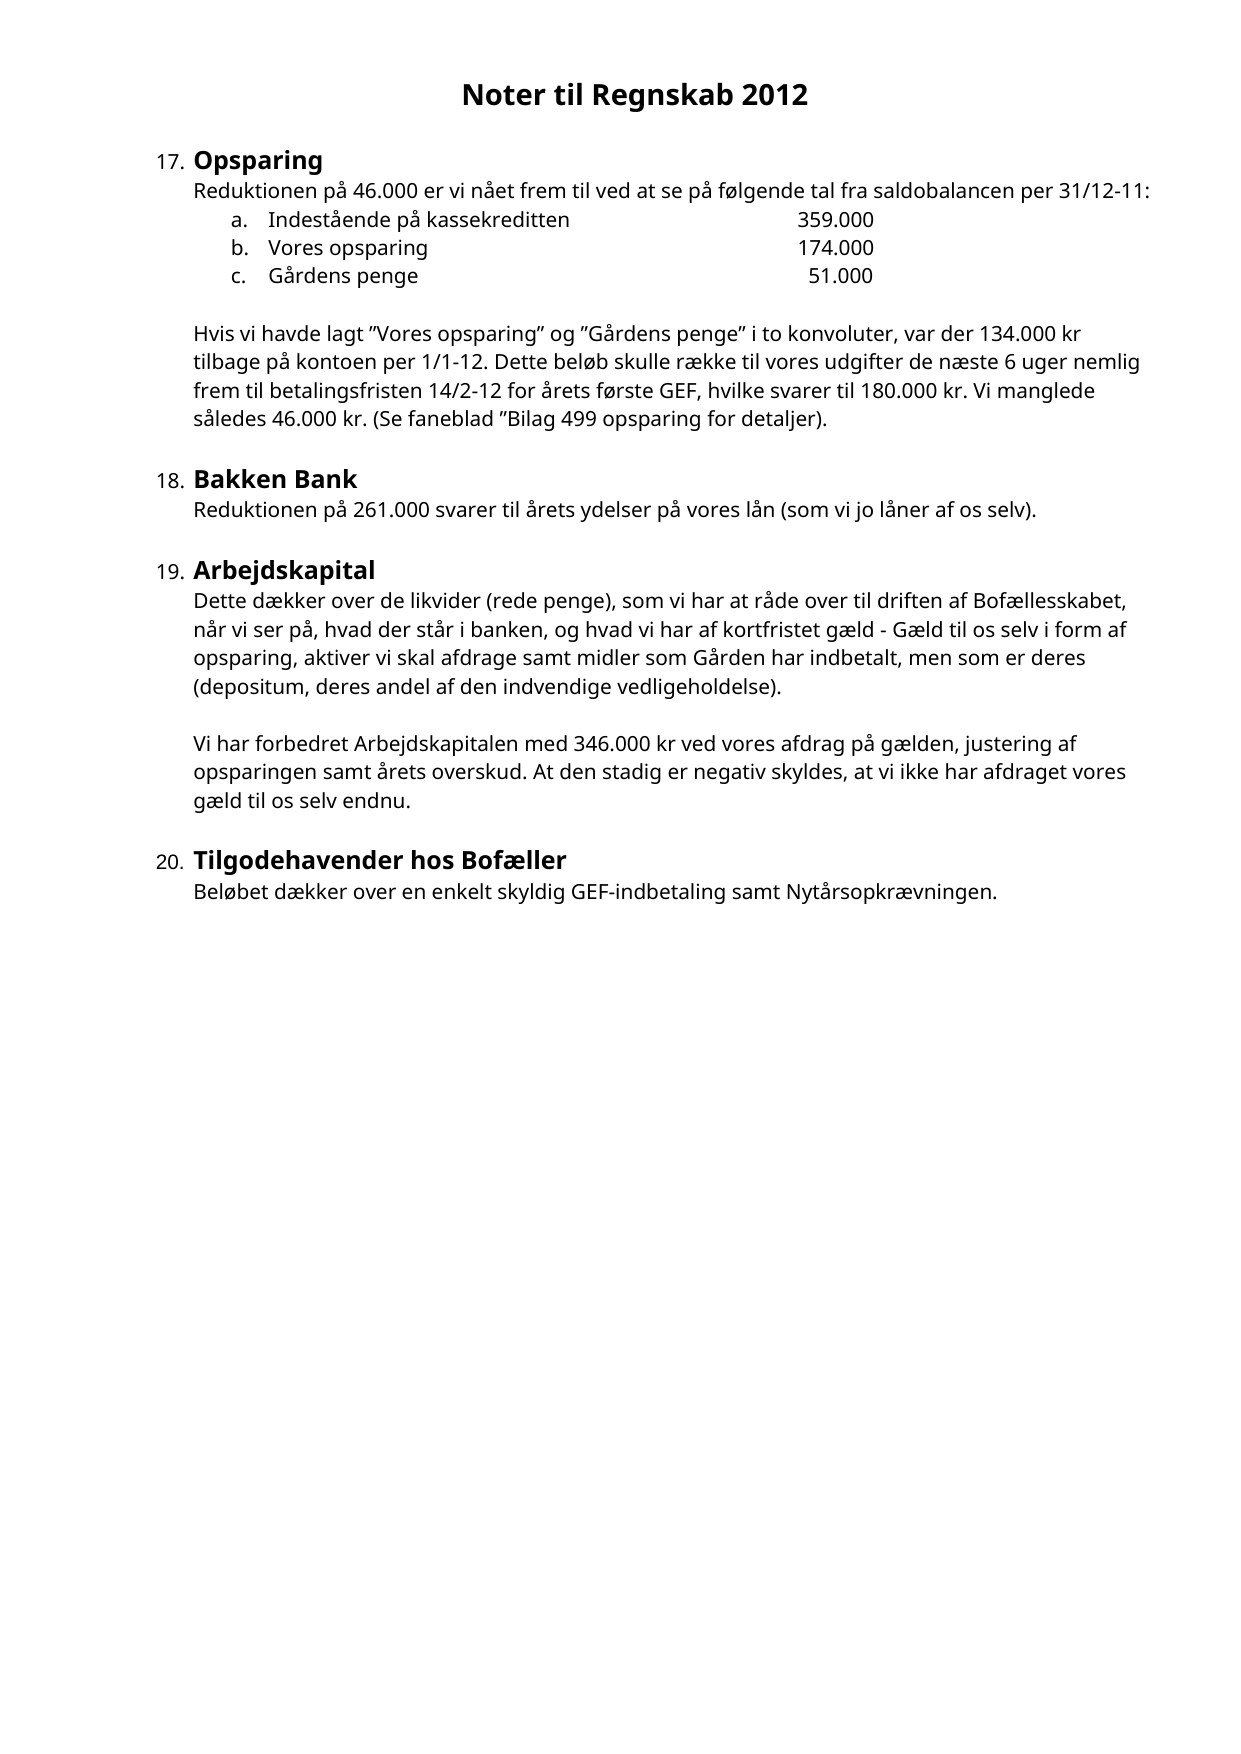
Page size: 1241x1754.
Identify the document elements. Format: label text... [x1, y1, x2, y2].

list Bakken Bank Reduktionen på 261.000 svarer til årets ydelser på vores lån (som vi jo låner af os selv). [156, 461, 1152, 553]
list Indestående på kassekreditten 359.000 [231, 205, 1152, 233]
text Hvis vi havde lagt ”Vores opsparing” og ”Gårdens penge” i to konvoluter, var der 134.000 kr tilbage på kontoen per 1/1-12. Dette beløb skulle række til vores udgifter de næste 6 uger nemlig frem til betalingsfristen 14/2-12 for årets første GEF, hvilke svarer til 180.000 kr. Vi manglede således 46.000 kr. (Se faneblad ”Bilag 499 opsparing for detaljer). [193, 319, 1152, 461]
list Vores opsparing 174.000 [231, 233, 1152, 262]
list Tilgodehavender hos Bofæller Beløbet dækker over en enkelt skyldig GEF-indbetaling samt Nytårsopkrævningen. [156, 843, 1152, 934]
list Arbejdskapital Dette dækker over de likvider (rede penge), som vi har at råde over til driften af Bofællesskabet, når vi ser på, hvad der står i banken, og hvad vi har af kortfristet gæld - Gæld til os selv i form af opsparing, aktiver vi skal afdrage samt midler som Gården har indbetalt, men som er deres (depositum, deres andel af den indvendige vedligeholdelse). Vi har forbedret Arbejdskapitalen med 346.000 kr ved vores afdrag på gælden, justering af opsparingen samt årets overskud. At den stadig er negativ skyldes, at vi ikke har afdraget vores gæld til os selv endnu. [156, 553, 1152, 843]
list Opsparing Reduktionen på 46.000 er vi nået frem til ved at se på følgende tal fra saldobalancen per 31/12-11: [156, 142, 1152, 205]
list Gårdens penge 51.000 [231, 262, 1152, 319]
